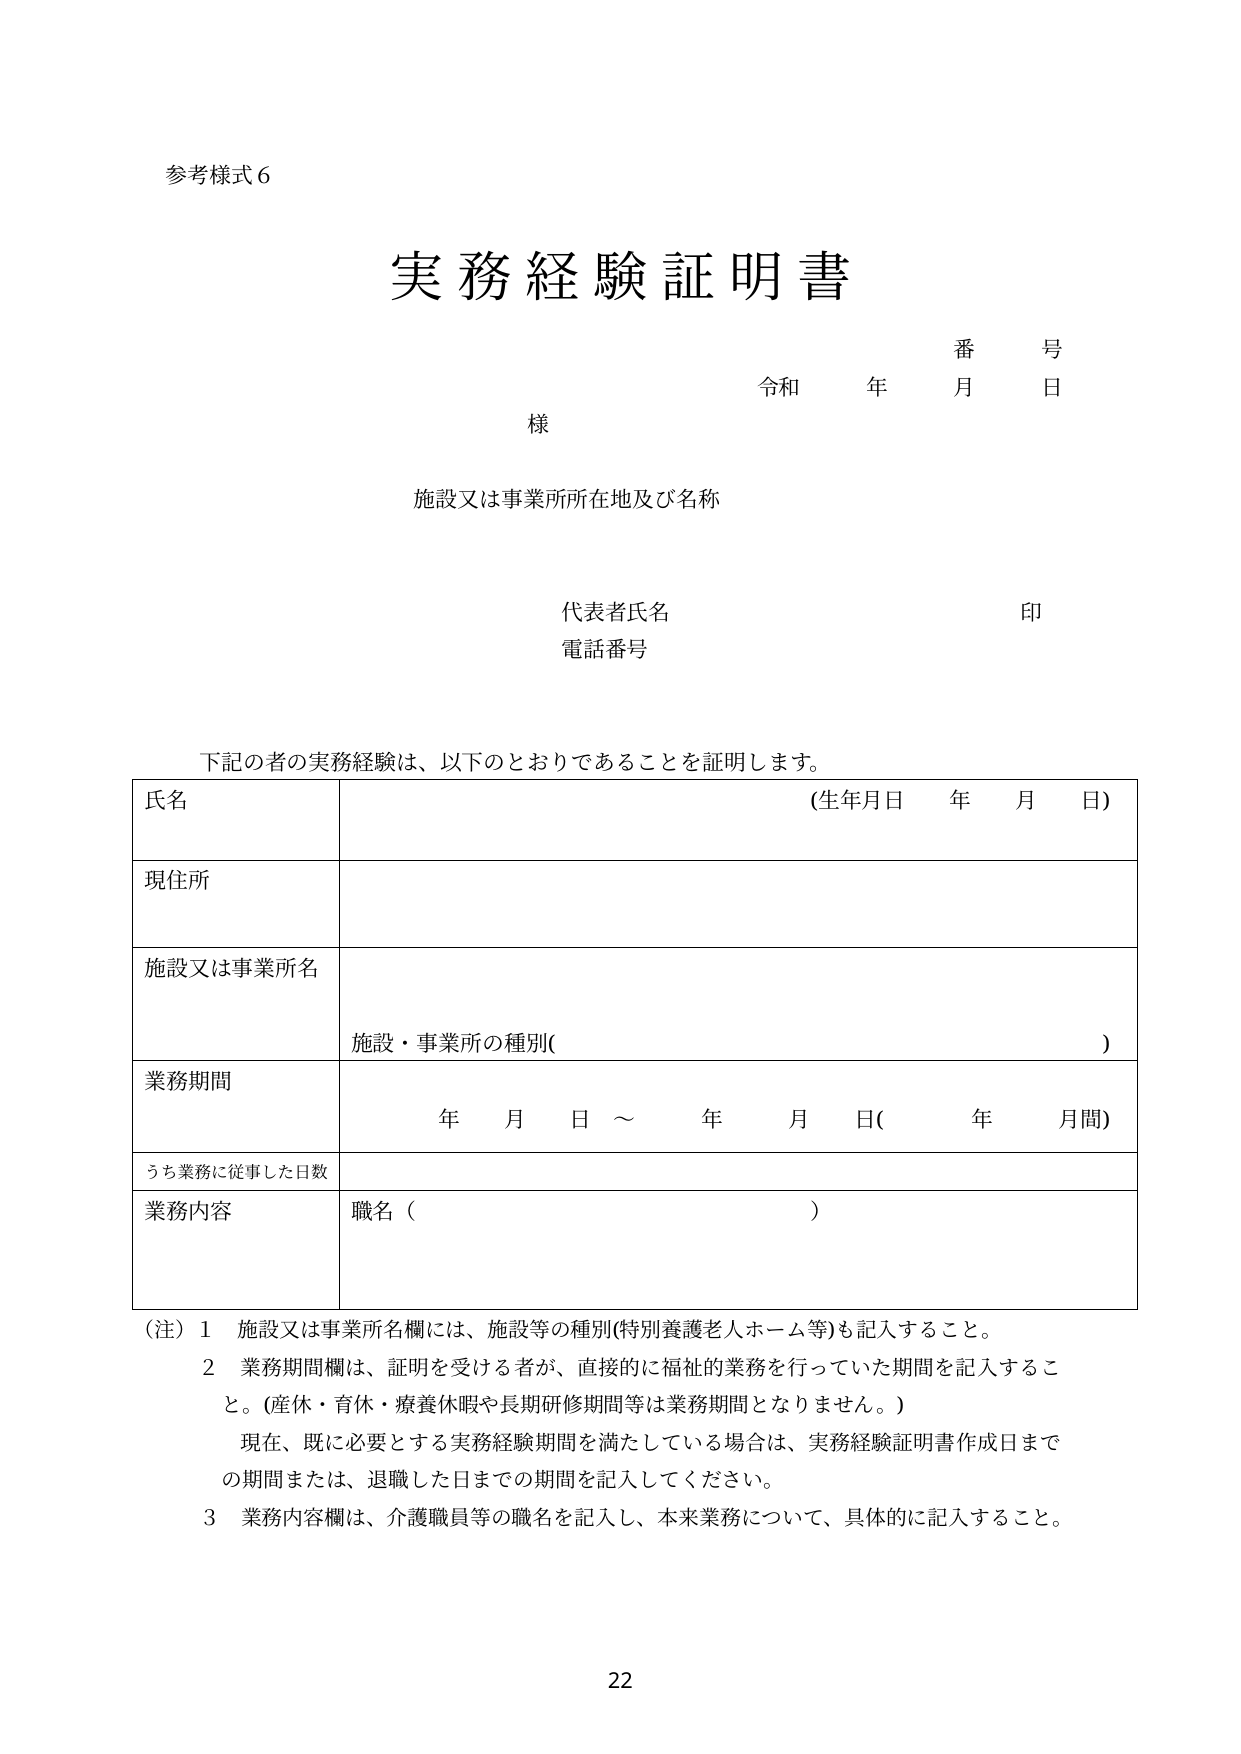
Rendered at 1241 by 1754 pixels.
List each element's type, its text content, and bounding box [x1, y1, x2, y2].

text 様 [177, 404, 1063, 442]
text 代表者氏名 印 [561, 592, 1063, 629]
table_cell 年 月 日 ～ 年 月 日( 年 月間) [340, 1061, 1137, 1152]
text 現在、既に必要とする実務経験期間を満たしている場合は、実務経験証明書作成日までの期間または、退職した日までの期間を記入してください。 [177, 1423, 1063, 1498]
text ３ 業務内容欄は、介護職員等の職名を記入し、本来業務について、具体的に記入すること。 [199, 1498, 1063, 1535]
table_cell 職名（ ） [340, 1191, 1137, 1309]
table_cell 施設・事業所の種別( ) [340, 948, 1137, 1060]
table_header 氏名 [133, 780, 339, 859]
table_cell 業務内容 [133, 1191, 339, 1309]
text （注）１ 施設又は事業所名欄には、施設等の種別(特別養護老人ホーム等)も記入すること。 [133, 1310, 1063, 1348]
text ２ 業務期間欄は、証明を受ける者が、直接的に福祉的業務を行っていた期間を記入すること。(産休・育休・療養休暇や長期研修期間等は業務期間となりません。) [177, 1348, 1063, 1423]
text 電話番号 [561, 629, 1063, 667]
text 施設又は事業所所在地及び名称 [413, 479, 1063, 517]
table_cell うち業務に従事した日数 [133, 1153, 339, 1190]
table_cell [340, 861, 1137, 947]
table_cell 業務期間 [133, 1061, 339, 1152]
text 下記の者の実務経験は、以下のとおりであることを証明します。 [177, 742, 1063, 779]
table_cell 施設又は事業所名 [133, 948, 339, 1060]
text 実 務 経 験 証 明 書 [177, 217, 1063, 329]
table_cell [340, 1153, 1137, 1190]
table_header (生年月日 年 月 日) [340, 780, 1137, 859]
text 令和 年 月 日 [177, 367, 1063, 404]
table_cell 現住所 [133, 861, 339, 947]
text 番 号 [177, 329, 1063, 367]
